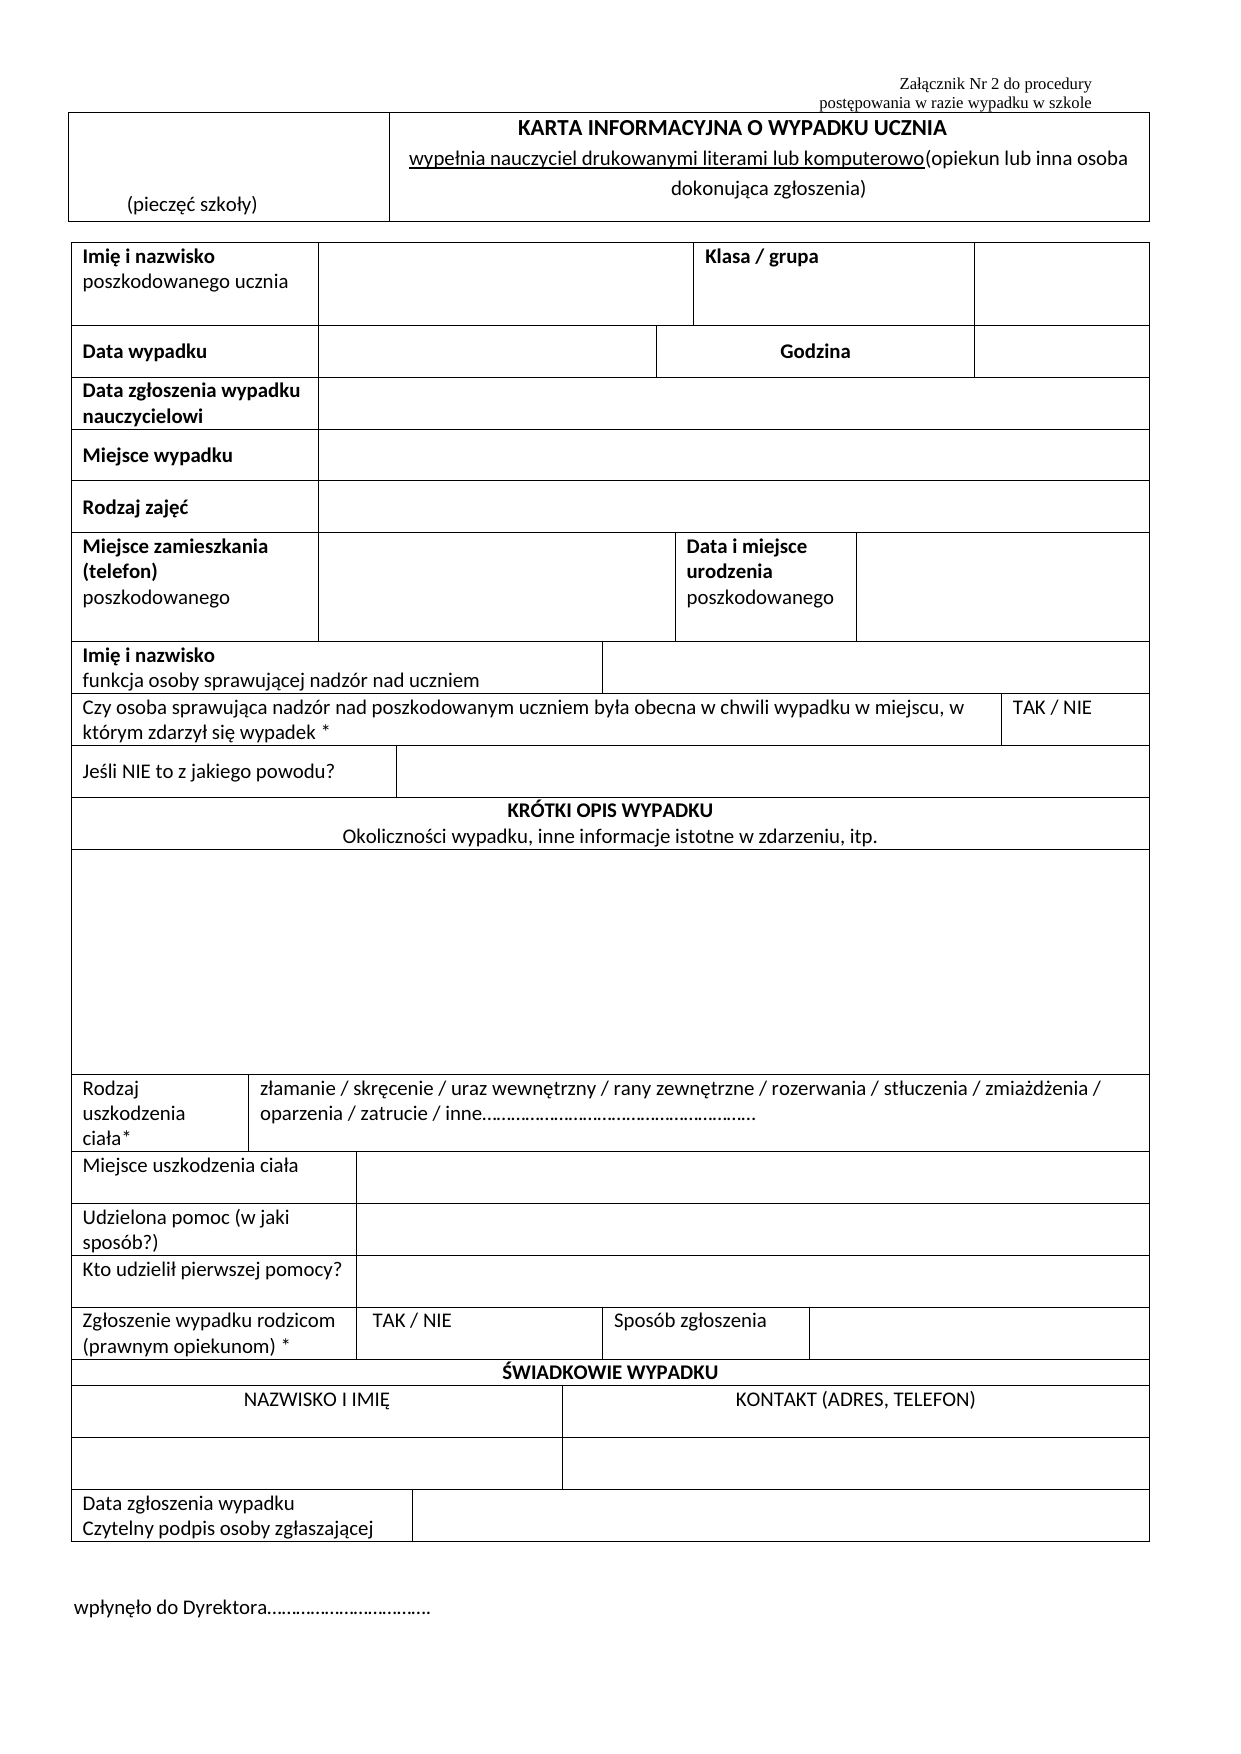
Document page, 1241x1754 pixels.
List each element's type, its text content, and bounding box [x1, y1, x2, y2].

table_cell Zgłoszenie wypadku rodzicom (prawnym opiekunom) * [72, 1308, 356, 1358]
table_cell Imię i nazwisko funkcja osoby sprawującej nadzór nad uczniem [72, 642, 602, 693]
table_cell Data wypadku [72, 326, 318, 377]
table_cell TAK / NIE [357, 1308, 602, 1358]
table_cell [72, 1438, 562, 1489]
table_header [319, 243, 693, 325]
table_cell Rodzaj zajęć [72, 481, 318, 532]
table_cell [72, 850, 1149, 1074]
table_cell [357, 1152, 1149, 1203]
table_cell [357, 1204, 1149, 1255]
table_cell [810, 1308, 1149, 1358]
table_cell Data i miejsce urodzenia poszkodowanego [676, 533, 856, 641]
table_cell [413, 1490, 1149, 1541]
table_cell Miejsce zamieszkania (telefon) poszkodowanego [72, 533, 318, 641]
table_cell NAZWISKO I IMIĘ [72, 1386, 562, 1437]
table_cell [975, 326, 1149, 377]
table_cell TAK / NIE [1002, 694, 1149, 745]
table_cell Data zgłoszenia wypadku Czytelny podpis osoby zgłaszającej [72, 1490, 412, 1541]
table_header KARTA INFORMACYJNA O WYPADKU UCZNIA wypełnia nauczyciel drukowanymi literami lub komputerowo(opiekun lub inna osoba dokonująca zgłoszenia) [390, 113, 1149, 221]
text postępowania w razie wypadku w szkole [74, 93, 1092, 112]
table_header [975, 243, 1149, 325]
table_cell KRÓTKI OPIS WYPADKU Okoliczności wypadku, inne informacje istotne w zdarzeniu, itp. [72, 798, 1149, 848]
table_cell ŚWIADKOWIE WYPADKU [72, 1360, 1149, 1385]
table_cell [563, 1438, 1149, 1489]
table_cell Jeśli NIE to z jakiego powodu? [72, 746, 396, 797]
table_cell KONTAKT (ADRES, TELEFON) [563, 1386, 1149, 1437]
table_cell złamanie / skręcenie / uraz wewnętrzny / rany zewnętrzne / rozerwania / stłuczenia / zmiażdżenia / oparzenia / zatrucie / inne………………………………………………… [249, 1075, 1149, 1151]
text Załącznik Nr 2 do procedury [74, 74, 1092, 93]
table_header Klasa / grupa [694, 243, 974, 325]
table_cell [319, 430, 1149, 480]
table_cell [319, 481, 1149, 532]
table_cell Miejsce uszkodzenia ciała [72, 1152, 356, 1203]
table_cell [357, 1256, 1149, 1307]
table_cell Godzina [657, 326, 974, 377]
table_cell Sposób zgłoszenia [603, 1308, 809, 1358]
table_cell Czy osoba sprawująca nadzór nad poszkodowanym uczniem była obecna w chwili wypadku w miejscu, w którym zdarzył się wypadek * [72, 694, 1001, 745]
table_header (pieczęć szkoły) [69, 113, 389, 221]
table_cell [319, 326, 656, 377]
table_cell Miejsce wypadku [72, 430, 318, 480]
table_cell [319, 533, 675, 641]
table_cell Udzielona pomoc (w jaki sposób?) [72, 1204, 356, 1255]
table_cell Data zgłoszenia wypadku nauczycielowi [72, 378, 318, 428]
text wpłynęło do Dyrektora……………………………. [74, 1594, 1092, 1620]
table_header Imię i nazwisko poszkodowanego ucznia [72, 243, 318, 325]
table_cell [603, 642, 1149, 693]
table_cell Kto udzielił pierwszej pomocy? [72, 1256, 356, 1307]
table_cell [397, 746, 1149, 797]
table_cell [319, 378, 1149, 428]
table_cell [857, 533, 1149, 641]
table_cell Rodzaj uszkodzenia ciała* [72, 1075, 248, 1151]
